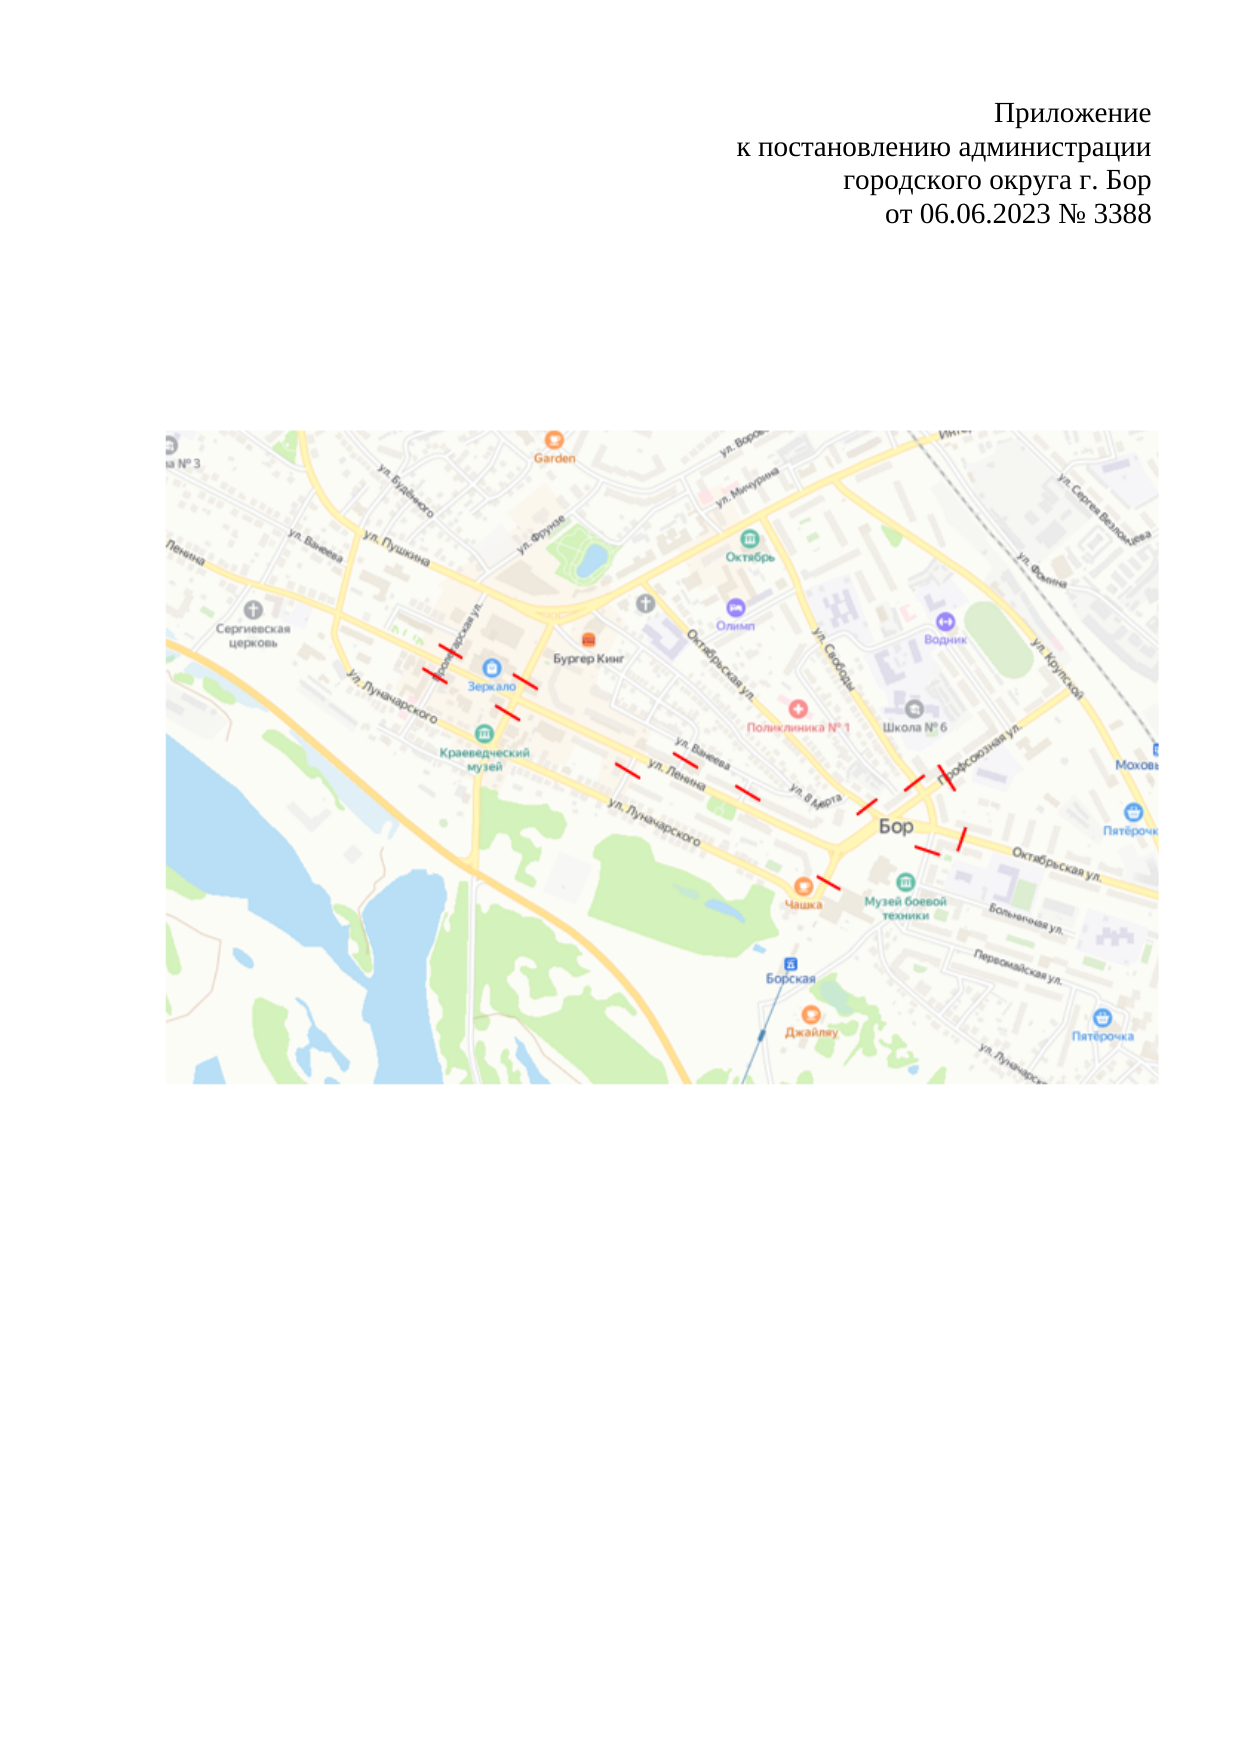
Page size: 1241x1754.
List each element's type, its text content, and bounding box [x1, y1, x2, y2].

text к постановлению администрации [148, 129, 1152, 162]
text городского округа г. Бор [148, 162, 1152, 196]
picture [147, 392, 1159, 1120]
text Приложение [148, 95, 1152, 129]
text от 06.06.2023 № 3388 [148, 196, 1152, 229]
